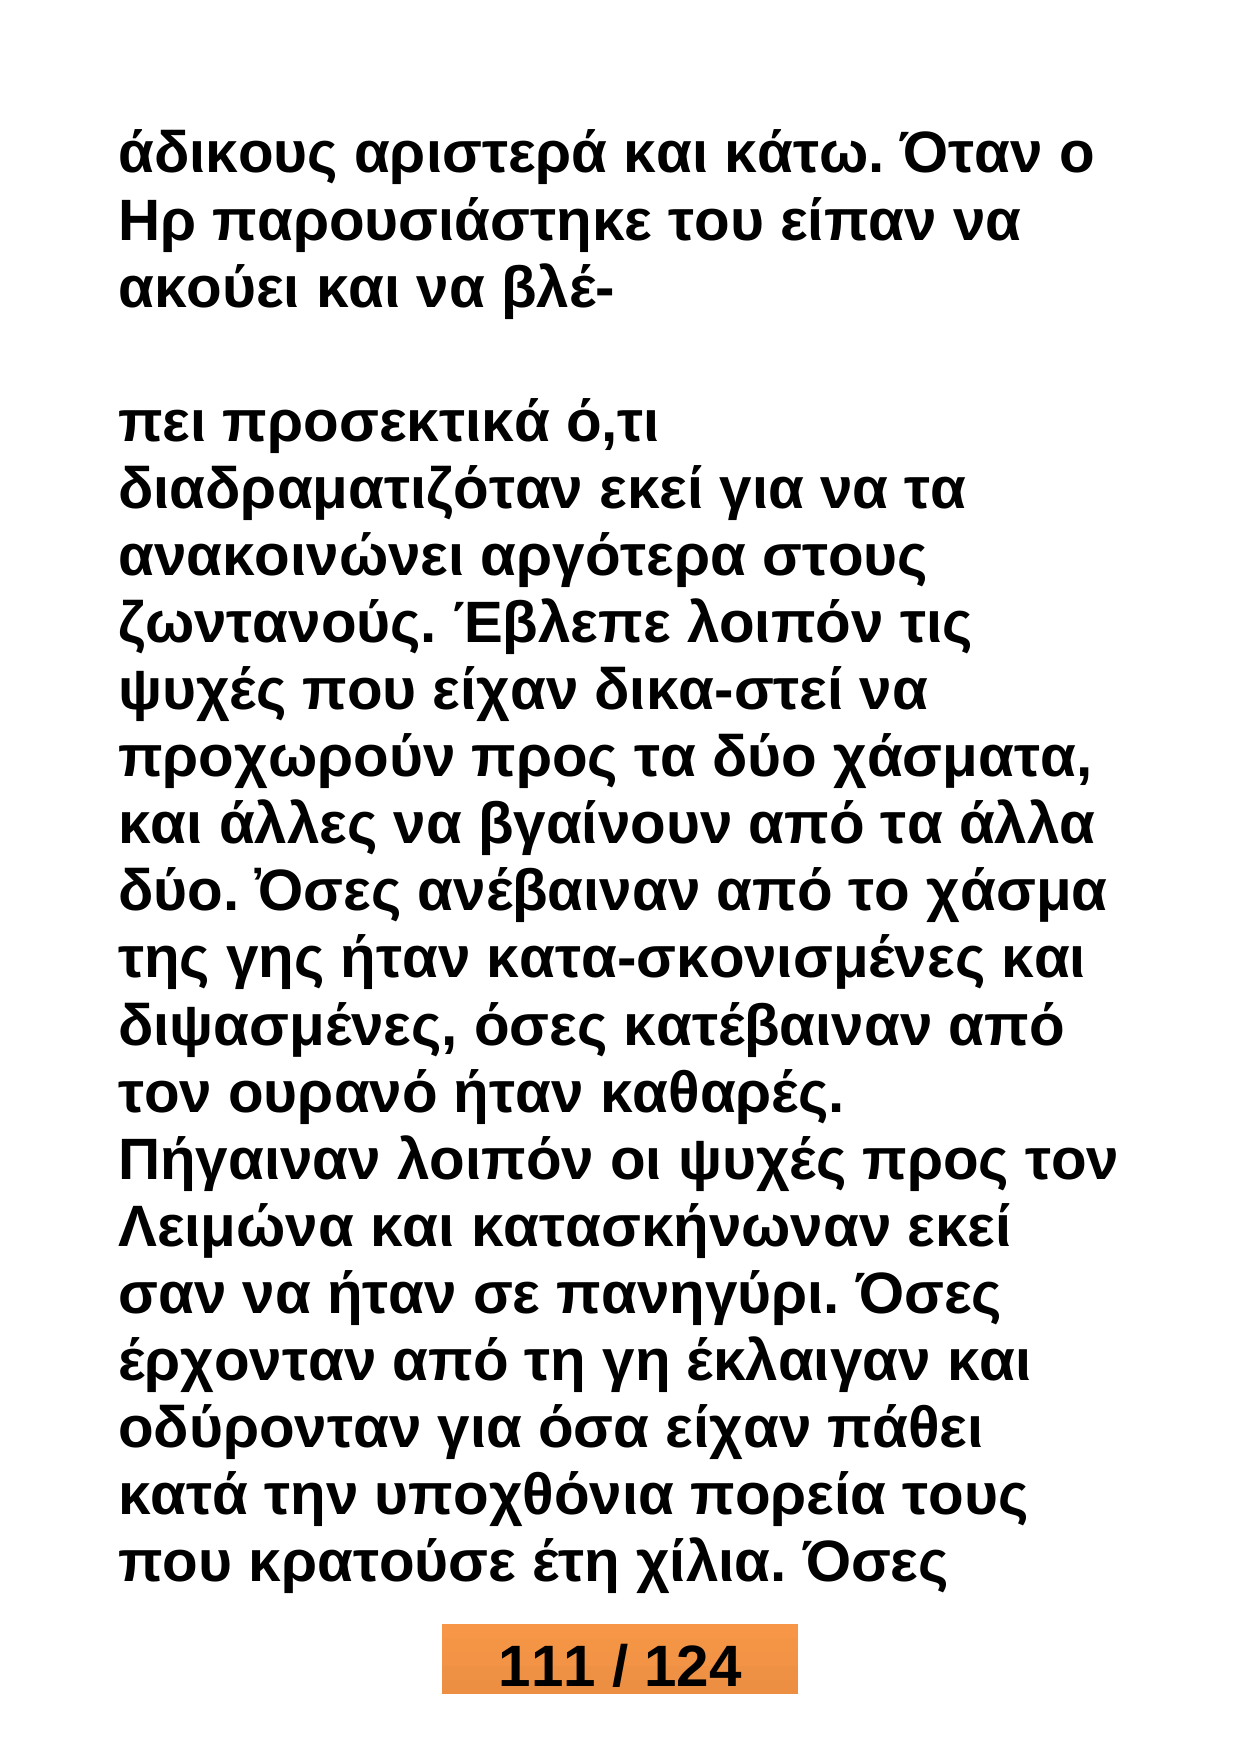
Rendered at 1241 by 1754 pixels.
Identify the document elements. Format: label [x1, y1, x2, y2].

text [118, 118, 1122, 319]
text [118, 386, 1122, 1594]
